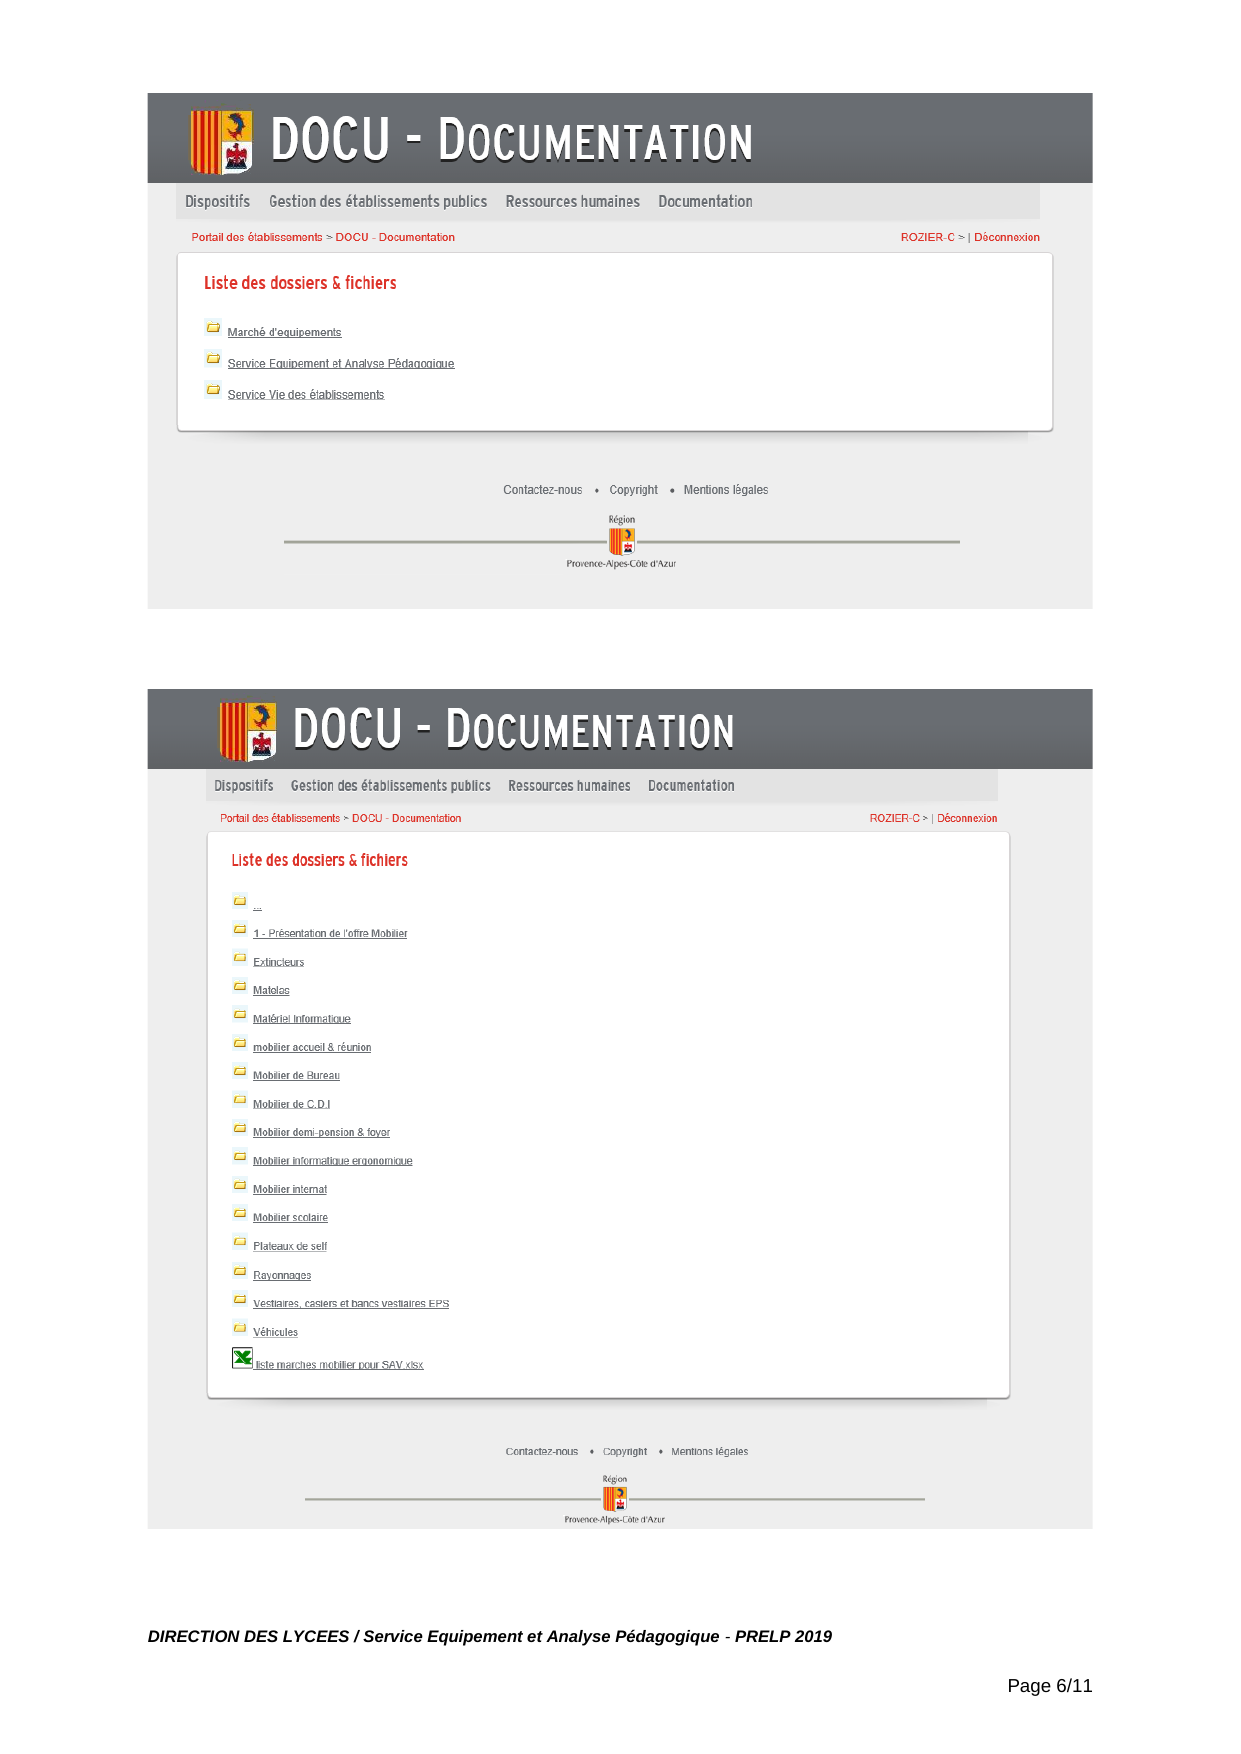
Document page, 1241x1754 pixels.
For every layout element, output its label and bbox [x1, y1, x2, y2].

picture [147, 93, 1093, 609]
picture [147, 689, 1093, 1529]
